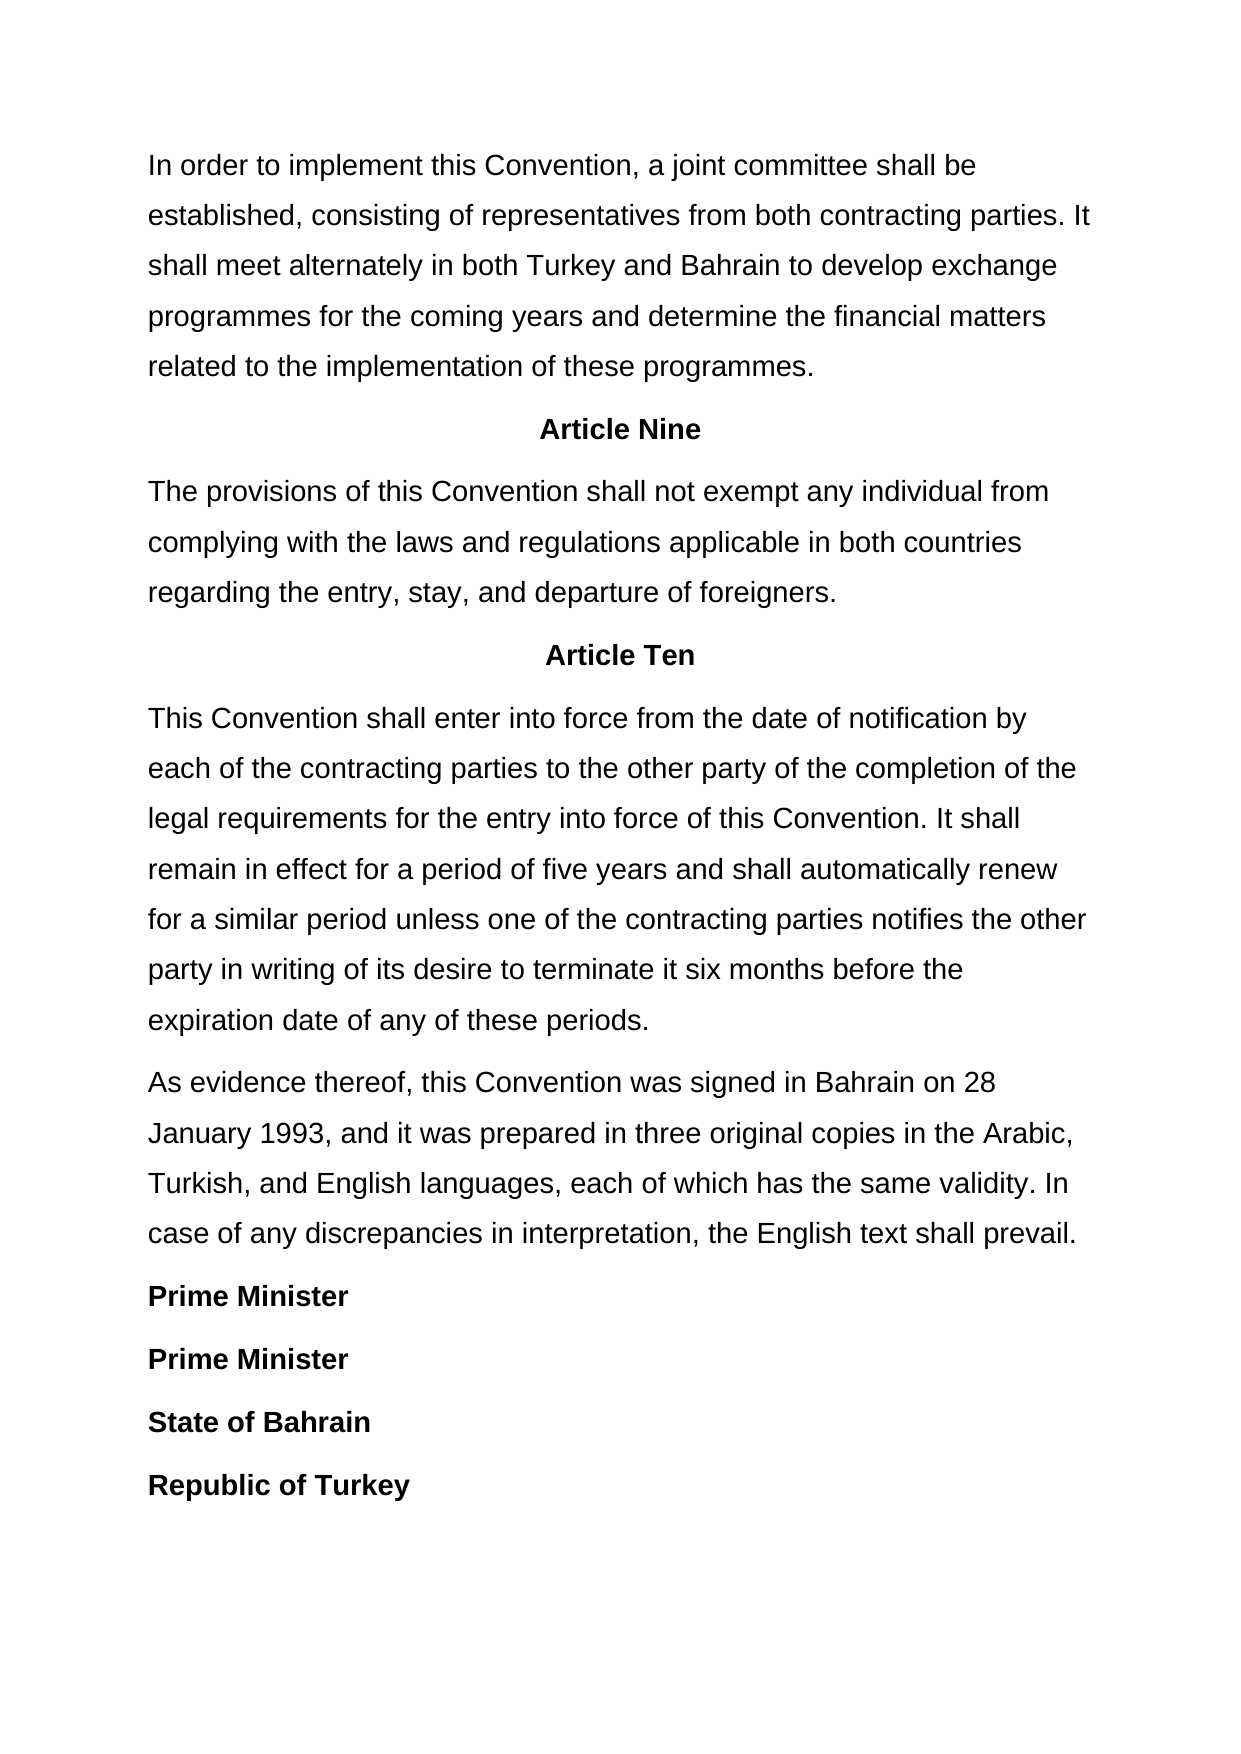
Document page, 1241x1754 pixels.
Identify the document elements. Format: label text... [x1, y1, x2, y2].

text Prime Minister [148, 1342, 1093, 1376]
text Republic of Turkey [148, 1468, 1093, 1501]
text In order to implement this Convention, a joint committee shall be established, consisting of representatives from both contracting parties. It shall meet alternately in both Turkey and Bahrain to develop exchange programmes for the coming years and determine the financial matters related to the implementation of these programmes. [148, 148, 1093, 382]
text The provisions of this Convention shall not exempt any individual from complying with the laws and regulations applicable in both countries regarding the entry, stay, and departure of foreigners. [148, 474, 1093, 609]
text State of Bahrain [148, 1405, 1093, 1438]
text As evidence thereof, this Convention was signed in Bahrain on 28 January 1993, and it was prepared in three original copies in the Arabic, Turkish, and English languages, each of which has the same validity. In case of any discrepancies in interpretation, the English text shall prevail. [148, 1065, 1093, 1250]
text This Convention shall enter into force from the date of notification by each of the contracting parties to the other party of the completion of the legal requirements for the entry into force of this Convention. It shall remain in effect for a period of five years and shall automatically renew for a similar period unless one of the contracting parties notifies the other party in writing of its desire to terminate it six months before the expiration date of any of these periods. [148, 701, 1093, 1036]
text Article Nine [148, 412, 1093, 445]
text Article Ten [148, 638, 1093, 671]
text Prime Minister [148, 1279, 1093, 1313]
